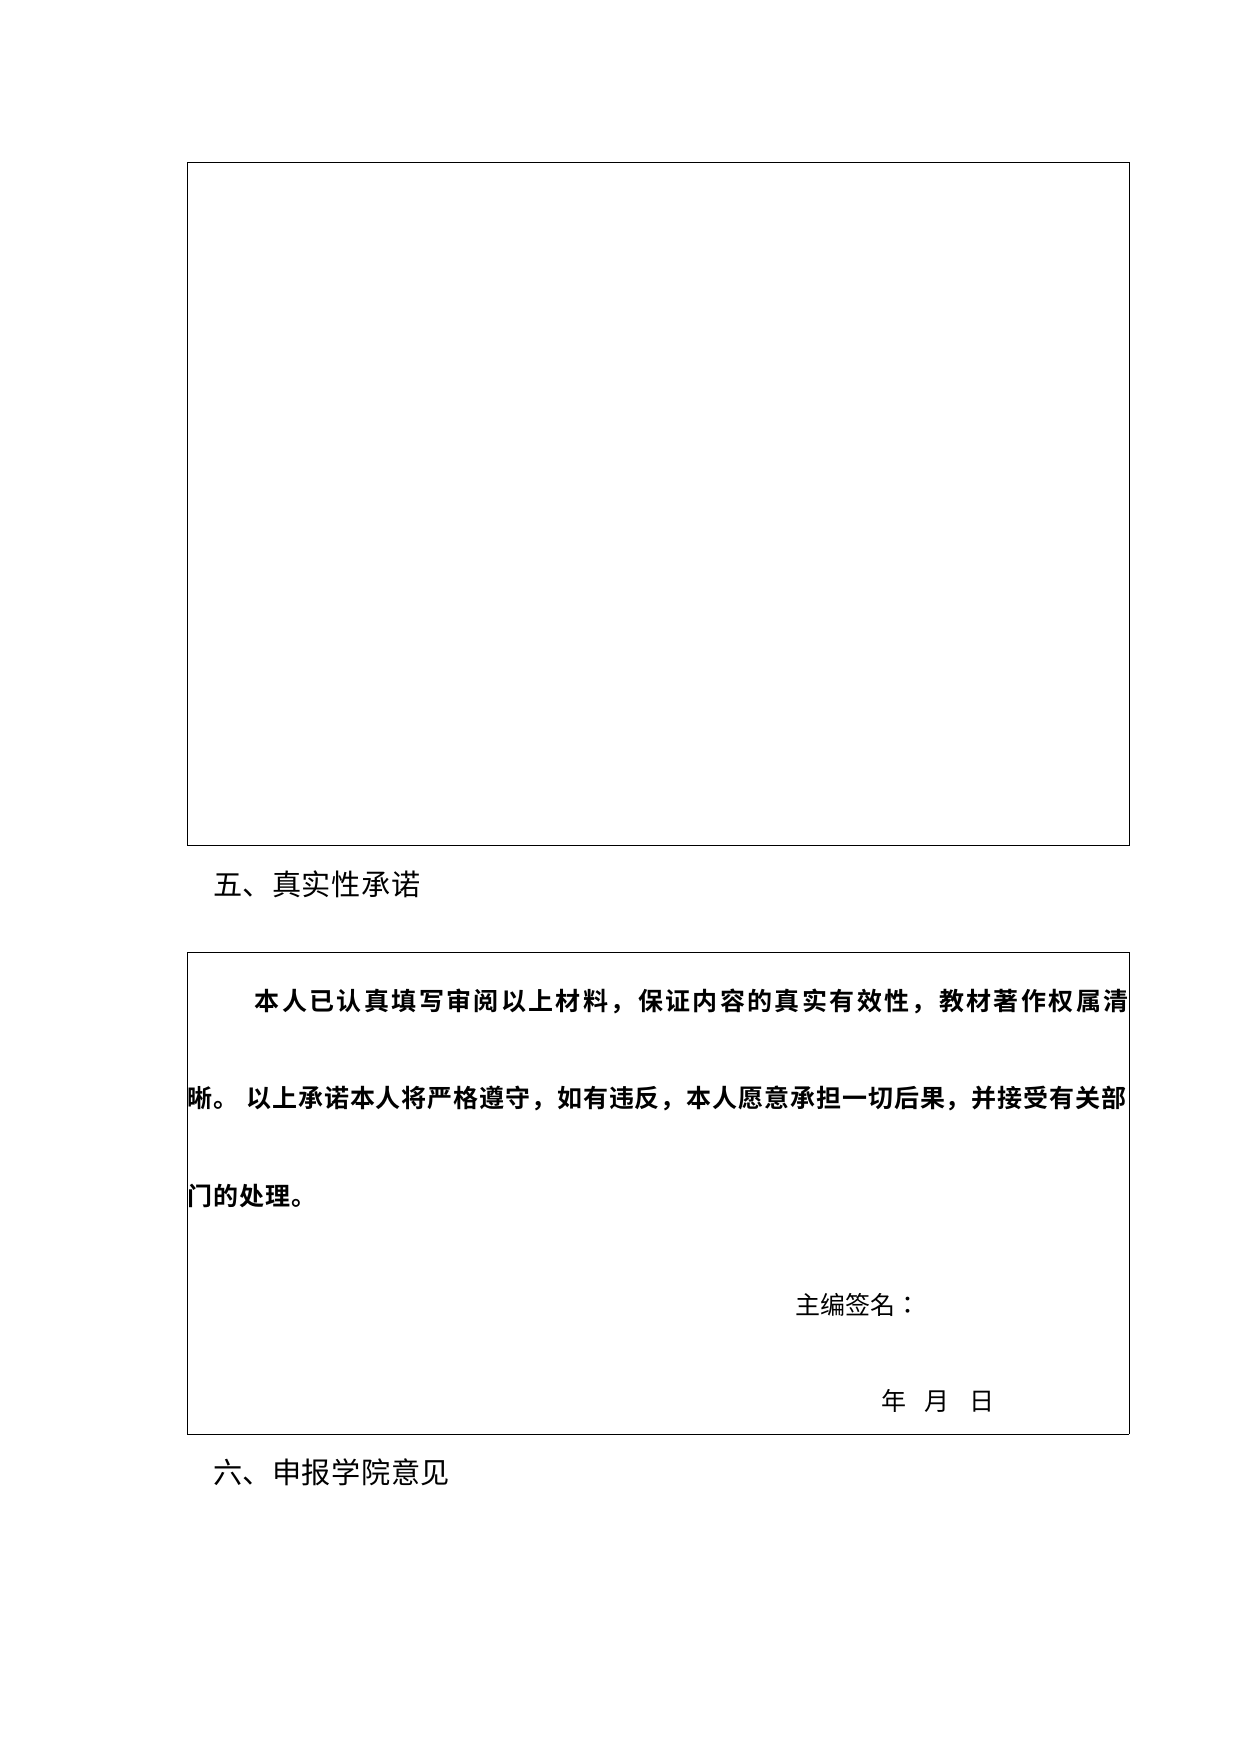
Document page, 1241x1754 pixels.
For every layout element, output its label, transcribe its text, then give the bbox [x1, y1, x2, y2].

text 六、申报学院意见 [213, 1450, 1053, 1492]
text 五、真实性承诺 [213, 862, 1053, 903]
table_header 本人已认真填写审阅以上材料，保证内容的真实有效性，教材著作权属清晰。 以上承诺本人将严格遵守，如有违反，本人愿意承担一切后果，并接受有关部门的处理。 主编签名： 年 月 日 [188, 953, 1129, 1434]
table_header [188, 163, 1129, 845]
